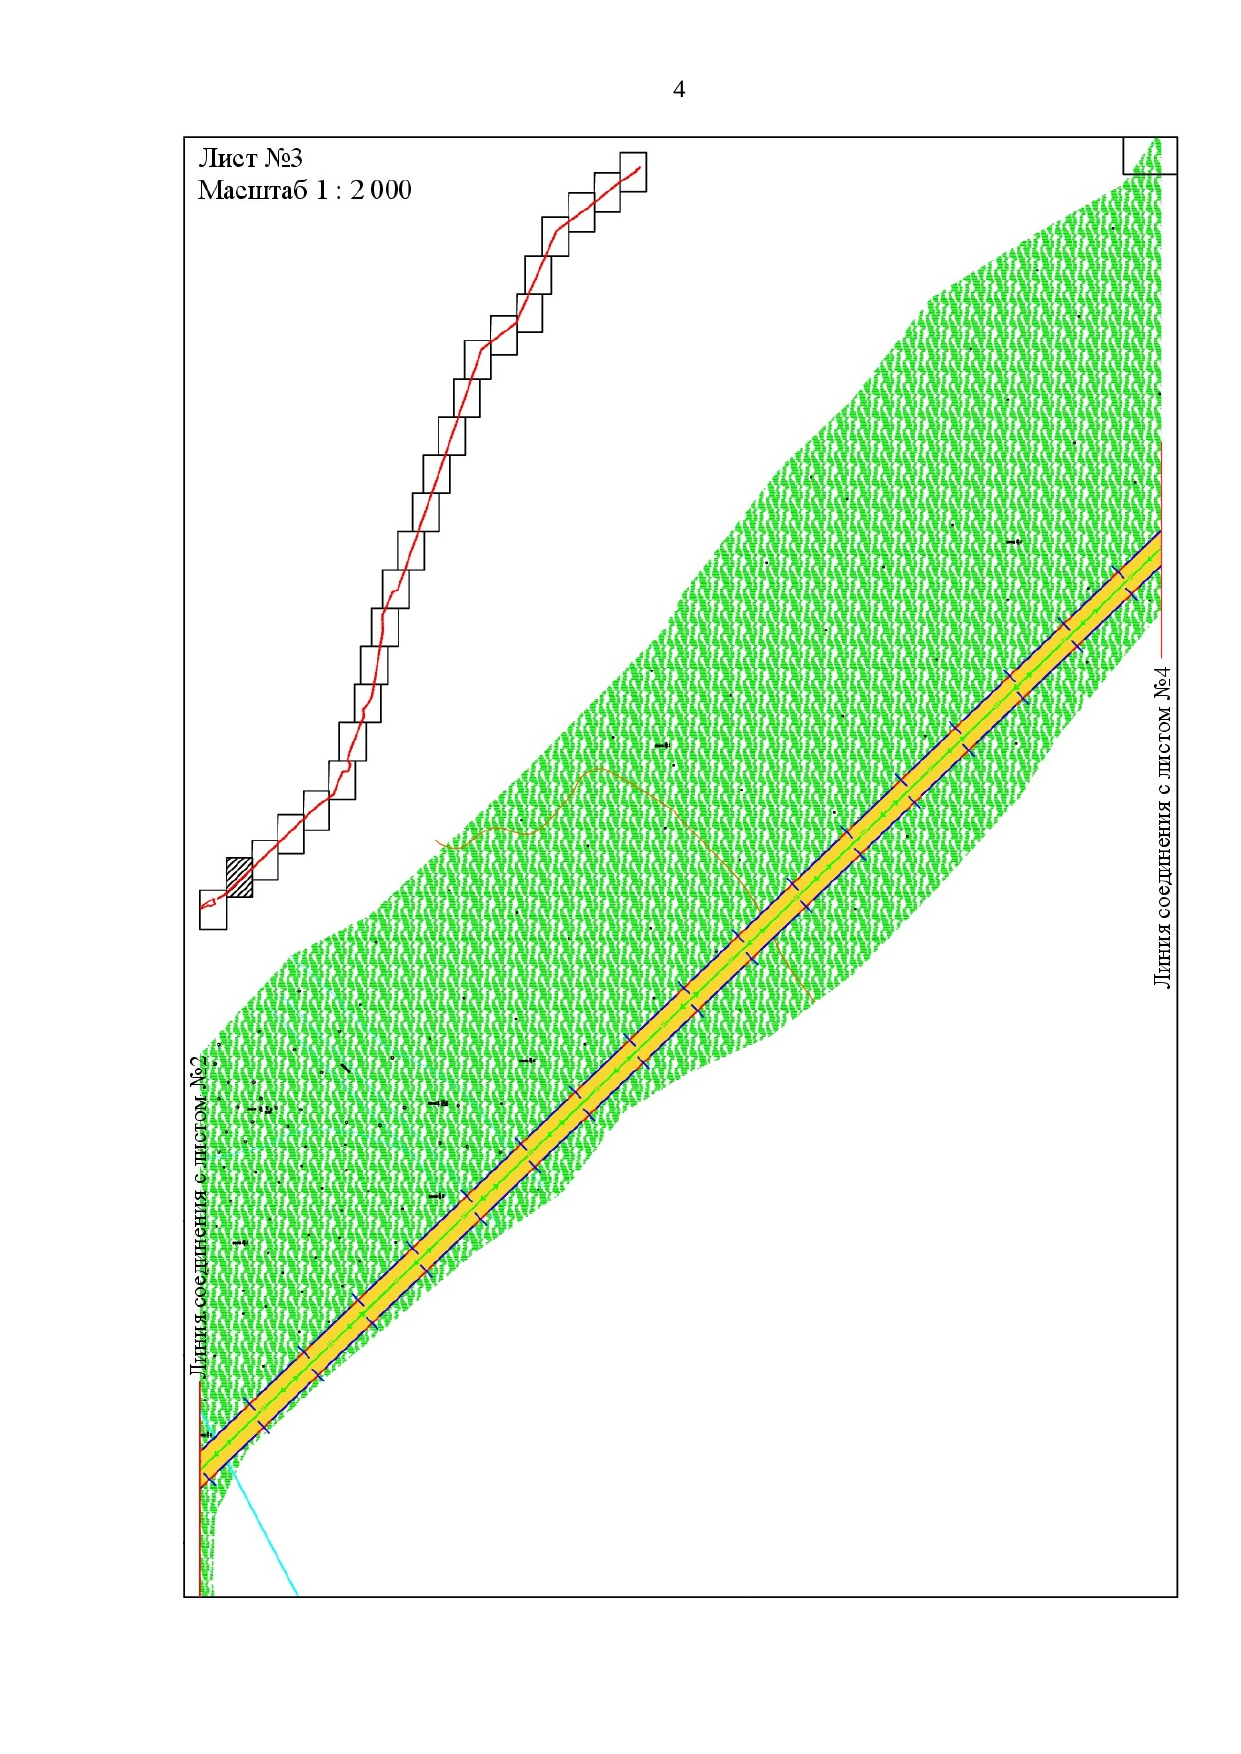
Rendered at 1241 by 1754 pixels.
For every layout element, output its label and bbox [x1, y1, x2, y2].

picture [177, 131, 1182, 1600]
